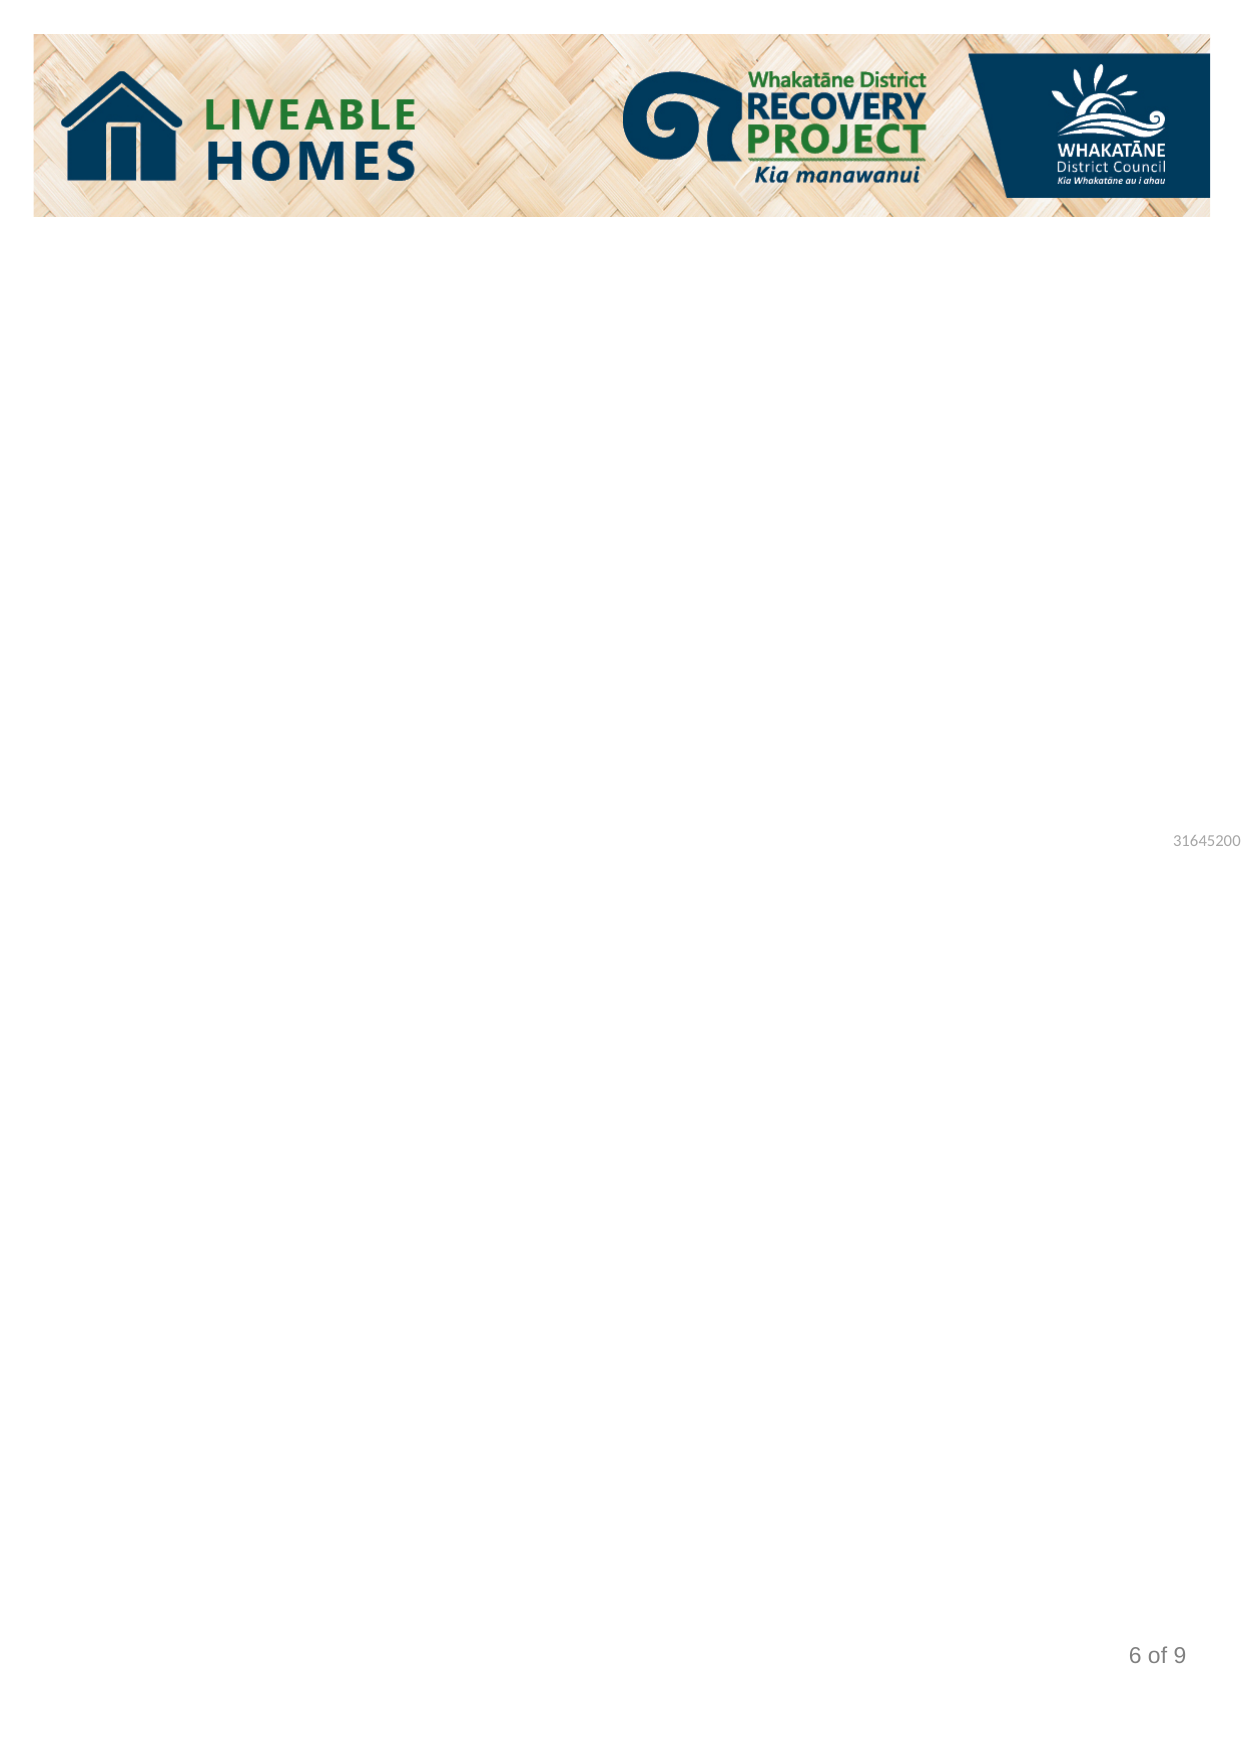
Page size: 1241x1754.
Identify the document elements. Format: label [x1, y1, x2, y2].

picture [32, 34, 1210, 216]
